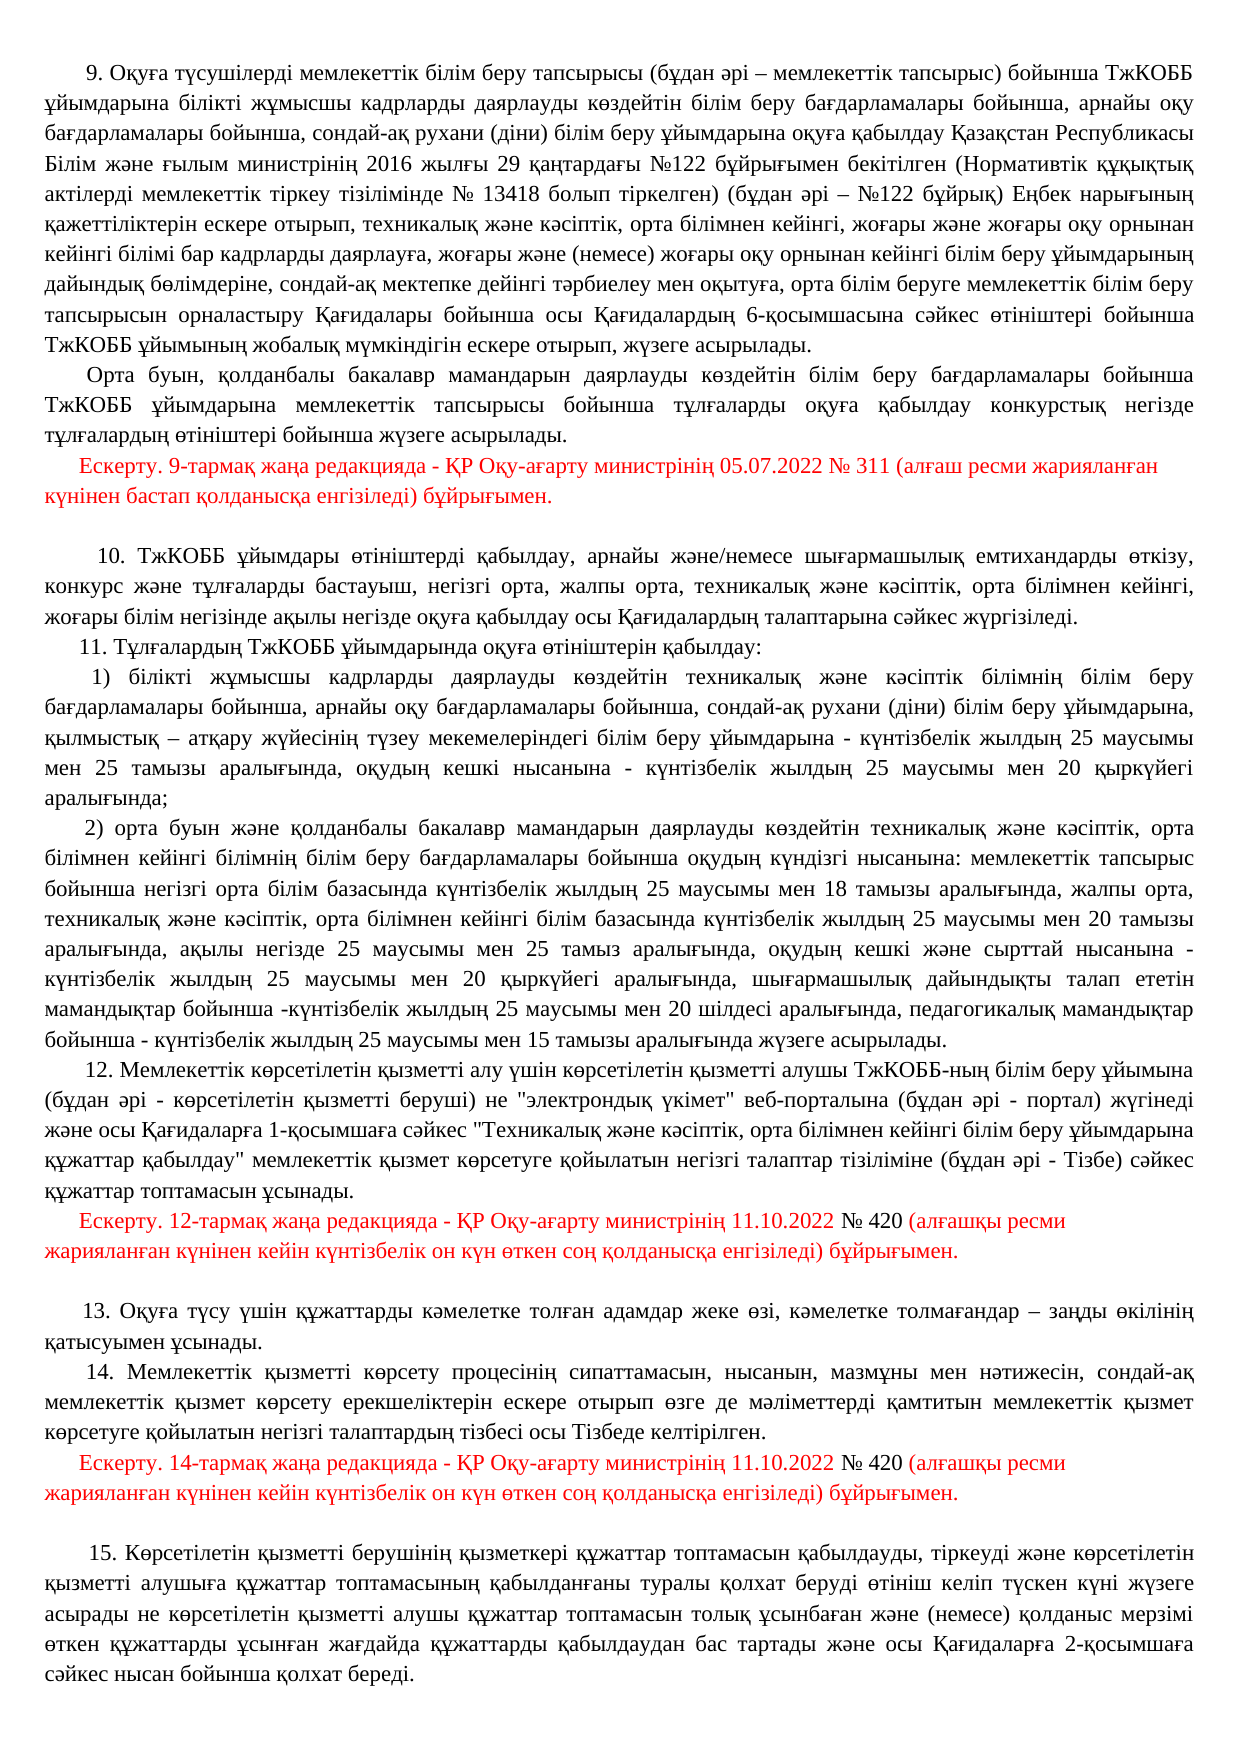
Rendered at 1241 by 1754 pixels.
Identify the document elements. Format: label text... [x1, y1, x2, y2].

text 14. Мемлекеттік қызметті көрсету процесінің сипаттамасын, нысанын, мазмұны мен нәтижесін, сондай-ақ мемлекеттік қызмет көрсету ерекшеліктерін ескере отырып өзге де мәліметтерді қамтитын мемлекеттік қызмет көрсетуге қойылатын негізгі талаптардың тізбесі осы Тізбеде келтірілген. [44, 1358, 1196, 1445]
text Ескерту. 9-тармақ жаңа редакцияда - ҚР Оқу-ағарту министрінің 05.07.2022 № 311 (алғаш ресми жарияланған күнінен бастап қолданысқа енгізіледі) бұйрығымен. [44, 452, 1196, 538]
text Ескерту. 14-тармақ жаңа редакцияда - ҚР Оқу-ағарту министрінің 11.10.2022 № 420 (алғашқы ресми жарияланған күнінен кейін күнтізбелік он күн өткен соң қолданысқа енгізіледі) бұйрығымен. [44, 1449, 1196, 1535]
text 15. Көрсетілетін қызметті берушінің қызметкері құжаттар топтамасын қабылдауды, тіркеуді және көрсетілетін қызметті алушыға құжаттар топтамасының қабылданғаны туралы қолхат беруді өтініш келіп түскен күні жүзеге асырады не көрсетілетін қызметті алушы құжаттар топтамасын толық ұсынбаған және (немесе) қолданыс мерзімі өткен құжаттарды ұсынған жағдайда құжаттарды қабылдаудан бас тартады және осы Қағидаларға 2-қосымшаға сәйкес нысан бойынша қолхат береді. [44, 1539, 1196, 1686]
text 2) орта буын және қолданбалы бакалавр мамандарын даярлауды көздейтін техникалық және кәсіптік, орта білімнен кейінгі білімнің білім беру бағдарламалары бойынша оқудың күндізгі нысанына: мемлекеттік тапсырыс бойынша негізгі орта білім базасында күнтізбелік жылдың 25 маусымы мен 18 тамызы аралығында, жалпы орта, техникалық және кәсіптік, орта білімнен кейінгі білім базасында күнтізбелік жылдың 25 маусымы мен 20 тамызы аралығында, ақылы негізде 25 маусымы мен 25 тамыз аралығында, оқудың кешкі және сырттай нысанына - күнтізбелік жылдың 25 маусымы мен 20 қыркүйегі аралығында, шығармашылық дайындықты талап ететін мамандықтар бойынша -күнтізбелік жылдың 25 маусымы мен 20 шілдесі аралығында, педагогикалық мамандықтар бойынша - күнтізбелік жылдың 25 маусымы мен 15 тамызы аралығында жүзеге асырылады. [44, 814, 1196, 1052]
text 1) білікті жұмысшы кадрларды даярлауды көздейтін техникалық және кәсіптік білімнің білім беру бағдарламалары бойынша, арнайы оқу бағдарламалары бойынша, сондай-ақ рухани (діни) білім беру ұйымдарына, қылмыстық – атқару жүйесінің түзеу мекемелеріндегі білім беру ұйымдарына - күнтізбелік жылдың 25 маусымы мен 25 тамызы аралығында, оқудың кешкі нысанына - күнтізбелік жылдың 25 маусымы мен 20 қыркүйегі аралығында; [44, 663, 1196, 810]
text Орта буын, қолданбалы бакалавр мамандарын даярлауды көздейтін білім беру бағдарламалары бойынша ТжКОББ ұйымдарына мемлекеттік тапсырысы бойынша тұлғаларды оқуға қабылдау конкурстық негізде тұлғалардың өтініштері бойынша жүзеге асырылады. [44, 361, 1196, 448]
text 13. Оқуға түсу үшін құжаттарды кәмелетке толған адамдар жеке өзі, кәмелетке толмағандар – заңды өкілінің қатысуымен ұсынады. [44, 1298, 1196, 1354]
text 12. Мемлекеттік көрсетілетін қызметті алу үшін көрсетілетін қызметті алушы ТжКОББ-ның білім беру ұйымына (бұдан әрі - көрсетілетін қызметті беруші) не "электрондық үкімет" веб-порталына (бұдан әрі - портал) жүгінеді және осы Қағидаларға 1-қосымшаға сәйкес "Техникалық және кәсіптік, орта білімнен кейінгі білім беру ұйымдарына құжаттар қабылдау" мемлекеттік қызмет көрсетуге қойылатын негізгі талаптар тізіліміне (бұдан әрі - Тізбе) сәйкес құжаттар топтамасын ұсынады. [44, 1056, 1196, 1203]
text Ескерту. 12-тармақ жаңа редакцияда - ҚР Оқу-ағарту министрінің 11.10.2022 № 420 (алғашқы ресми жарияланған күнінен кейін күнтізбелік он күн өткен соң қолданысқа енгізіледі) бұйрығымен. [44, 1207, 1196, 1294]
text 9. Оқуға түсушілерді мемлекеттік білім беру тапсырысы (бұдан әрі – мемлекеттік тапсырыс) бойынша ТжКОББ ұйымдарына білікті жұмысшы кадрларды даярлауды көздейтін білім беру бағдарламалары бойынша, арнайы оқу бағдарламалары бойынша, сондай-ақ рухани (діни) білім беру ұйымдарына оқуға қабылдау Қазақстан Республикасы Білім және ғылым министрінің 2016 жылғы 29 қаңтардағы №122 бұйрығымен бекітілген (Нормативтік құқықтық актілерді мемлекеттік тіркеу тізілімінде № 13418 болып тіркелген) (бұдан әрі – №122 бұйрық) Еңбек нарығының қажеттіліктерін ескере отырып, техникалық және кәсiптiк, орта бiлiмнен кейiнгi, жоғары және жоғары оқу орнынан кейiнгi бiлiмi бар кадрларды даярлауға, жоғары және (немесе) жоғары оқу орнынан кейінгі білім беру ұйымдарының дайындық бөлімдеріне, сондай-ақ мектепке дейінгі тәрбиелеу мен оқытуға, орта білім беруге мемлекеттiк бiлiм беру тапсырысын орналастыру Қағидалары бойынша осы Қағидалардың 6-қосымшасына сәйкес өтініштері бойынша ТжКОББ ұйымының жобалық мүмкіндігін ескере отырып, жүзеге асырылады. [44, 59, 1196, 357]
text 10. ТжКОББ ұйымдары өтініштерді қабылдау, арнайы және/немесе шығармашылық емтихандарды өткізу, конкурс және тұлғаларды бастауыш, негізгі орта, жалпы орта, техникалық және кәсіптік, орта білімнен кейінгі, жоғары білім негізінде ақылы негізде оқуға қабылдау осы Қағидалардың талаптарына сәйкес жүргізіледі. [44, 542, 1196, 629]
text 11. Тұлғалардың ТжКОББ ұйымдарында оқуға өтініштерін қабылдау: [44, 633, 1196, 659]
